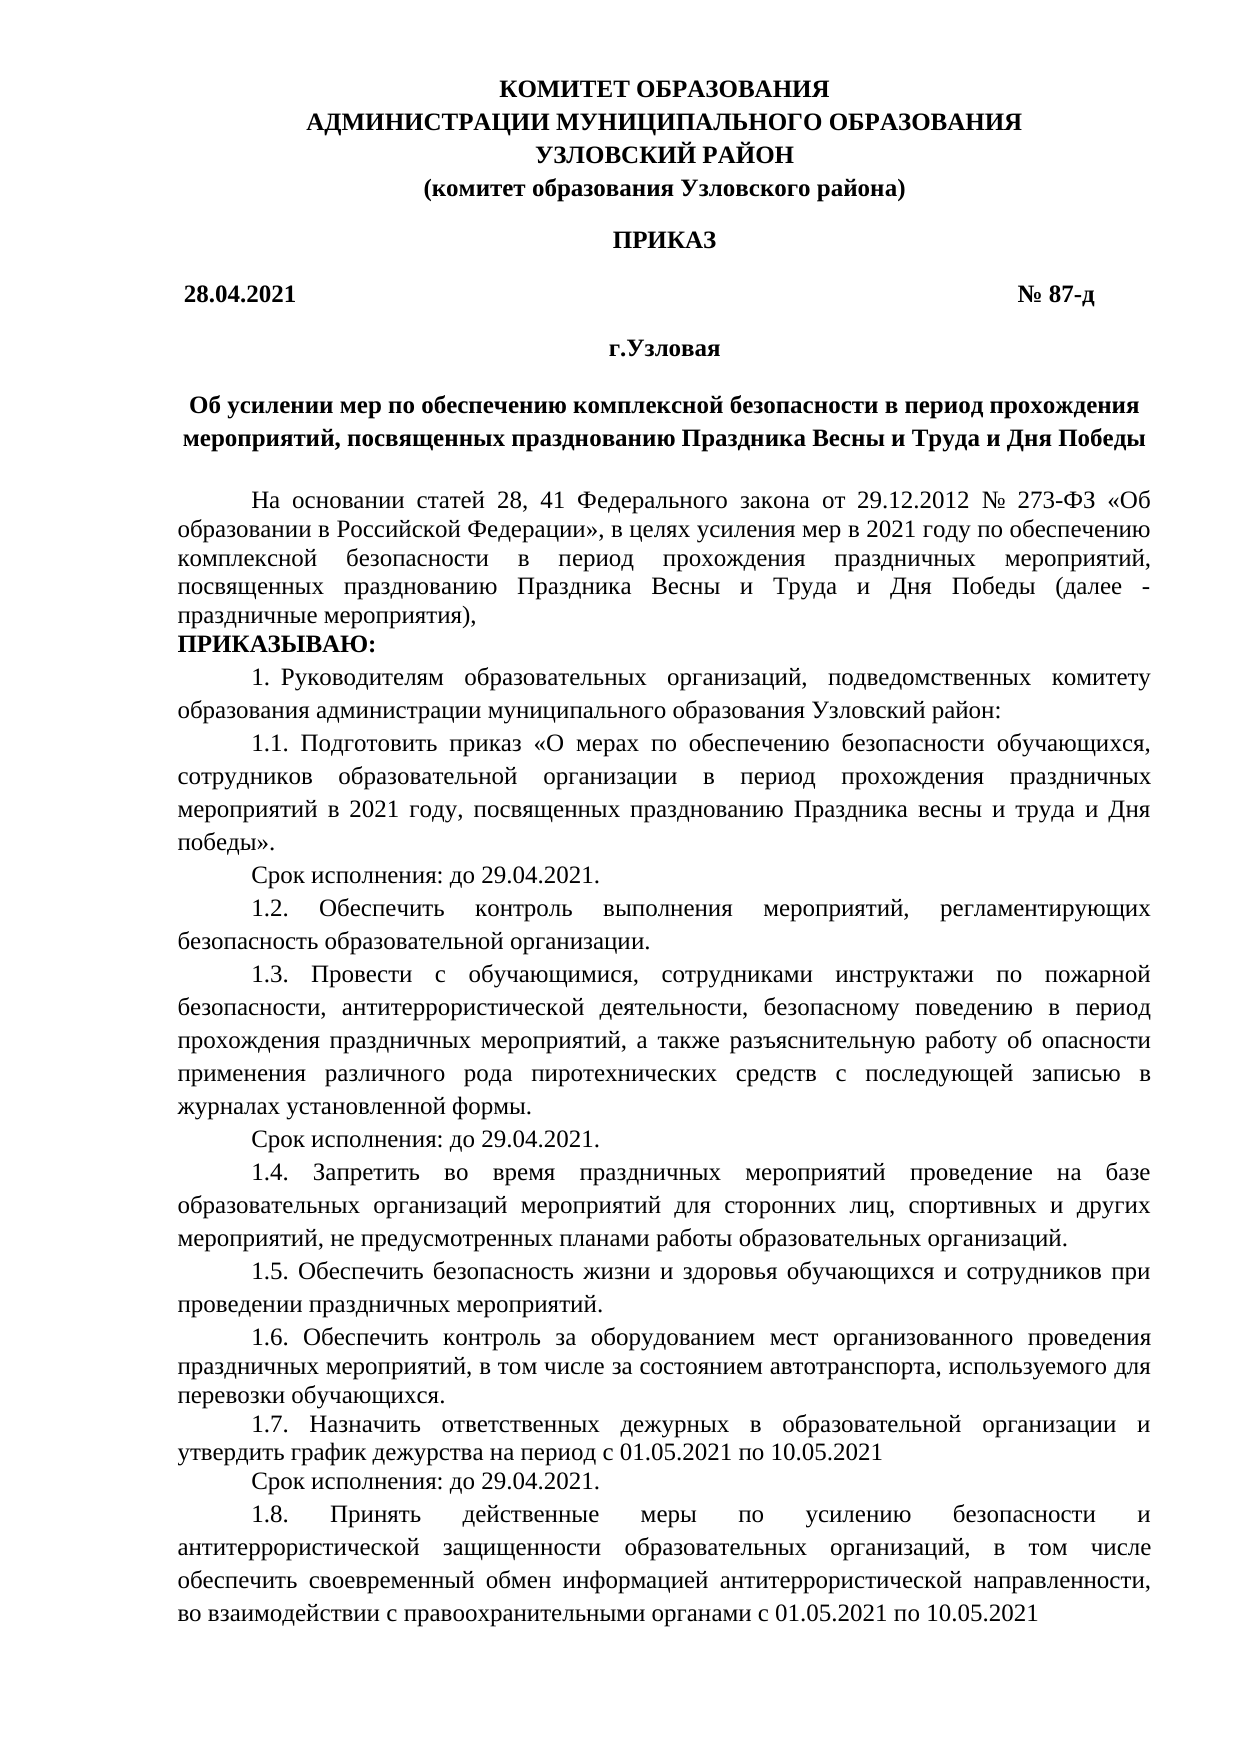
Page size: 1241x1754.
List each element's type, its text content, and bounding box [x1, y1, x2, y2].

text 1.7. Назначить ответственных дежурных в образовательной организации и утвердить график дежурства на период с 01.05.2021 по 10.05.2021 [177, 1409, 1152, 1466]
text Срок исполнения: до 29.04.2021. [177, 1124, 1152, 1153]
text ПРИКАЗ [177, 225, 1152, 254]
text На основании статей 28, 41 Федерального закона от 29.12.2012 № 273-ФЗ «Об образовании в Российской Федерации», в целях усиления мер в 2021 году по обеспечению комплексной безопасности в период прохождения праздничных мероприятий, посвященных празднованию Праздника Весны и Труда и Дня Победы (далее - праздничные мероприятия), [177, 485, 1152, 629]
text г.Узловая [177, 333, 1152, 362]
text АДМИНИСТРАЦИИ МУНИЦИПАЛЬНОГО ОБРАЗОВАНИЯ [177, 107, 1152, 136]
text (комитет образования Узловского района) [177, 173, 1152, 202]
text Срок исполнения: до 29.04.2021. [177, 860, 1152, 889]
text УЗЛОВСКИЙ РАЙОН [177, 140, 1152, 169]
text 28.04.2021 № 87-д [177, 279, 1152, 308]
text Об усилении мер по обеспечению комплексной безопасности в период прохождения мероприятий, посвященных празднованию Праздника Весны и Труда и Дня Победы [177, 390, 1152, 452]
text 1.8. Принять действенные меры по усилению безопасности и антитеррористической защищенности образовательных организаций, в том числе обеспечить своевременный обмен информацией антитеррористической направленности, во взаимодействии с правоохранительными органами с 01.05.2021 по 10.05.2021 [177, 1499, 1152, 1627]
text 1.6. Обеспечить контроль за оборудованием мест организованного проведения праздничных мероприятий, в том числе за состоянием автотранспорта, используемого для перевозки обучающихся. [177, 1322, 1152, 1409]
text 1.3. Провести с обучающимися, сотрудниками инструктажи по пожарной безопасности, антитеррористической деятельности, безопасному поведению в период прохождения праздничных мероприятий, а также разъяснительную работу об опасности применения различного рода пиротехнических средств с последующей записью в журналах установленной формы. [177, 959, 1152, 1120]
list Руководителям образовательных организаций, подведомственных комитету образования администрации муниципального образования Узловский район: [177, 662, 1152, 724]
text 1.2. Обеспечить контроль выполнения мероприятий, регламентирующих безопасность образовательной организации. [177, 893, 1152, 955]
text 1.5. Обеспечить безопасность жизни и здоровья обучающихся и сотрудников при проведении праздничных мероприятий. [177, 1256, 1152, 1318]
text 1.4. Запретить во время праздничных мероприятий проведение на базе образовательных организаций мероприятий для сторонних лиц, спортивных и других мероприятий, не предусмотренных планами работы образовательных организаций. [177, 1157, 1152, 1252]
list 1.1. Подготовить приказ «О мерах по обеспечению безопасности обучающихся, сотрудников образовательной организации в период прохождения праздничных мероприятий в 2021 году, посвященных празднованию Праздника весны и труда и Дня победы». [177, 728, 1152, 856]
text КОМИТЕТ ОБРАЗОВАНИЯ [177, 74, 1152, 103]
text ПРИКАЗЫВАЮ: [177, 629, 1152, 658]
text Срок исполнения: до 29.04.2021. [177, 1466, 1152, 1495]
